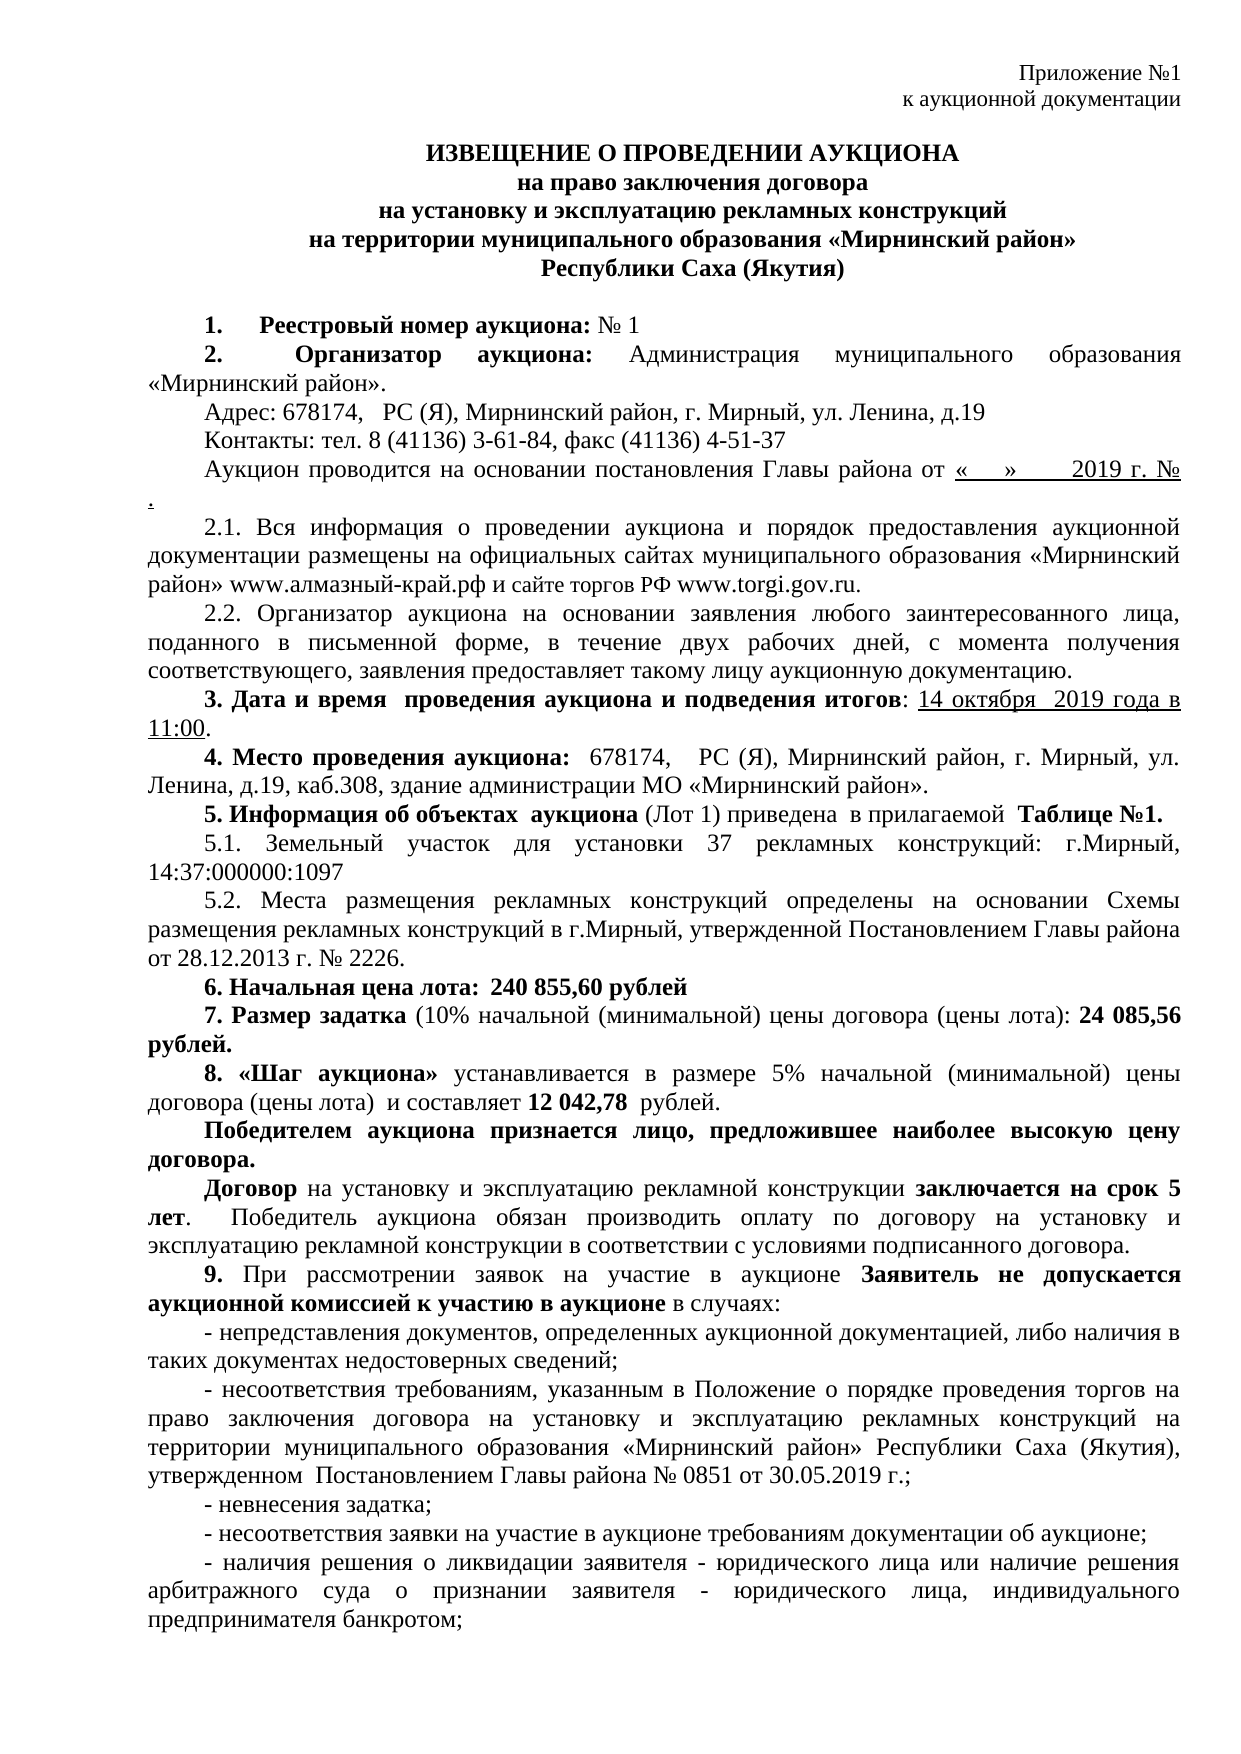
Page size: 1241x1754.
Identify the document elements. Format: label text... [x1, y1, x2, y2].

list Реестровый номер аукциона: № 1 [148, 311, 1181, 339]
text 2.1. Вся информация о проведении аукциона и порядок предоставления аукционной документации размещены на официальных сайтах муниципального образования «Мирнинский район» www.алмазный-край.рф и сайте торгов РФ www.torgi.gov.ru. [148, 512, 1181, 598]
text 9. При рассмотрении заявок на участие в аукционе Заявитель не допускается аукционной комиссией к участию в аукционе в случаях: [148, 1259, 1181, 1317]
text Победителем аукциона признается лицо, предложившее наиболее высокую цену договора. [148, 1116, 1181, 1173]
list Организатор аукциона: Администрация муниципального образования «Мирнинский район». [148, 339, 1181, 397]
text 5. Информация об объектах аукциона (Лот 1) приведена в прилагаемой Таблице №1. [148, 799, 1181, 828]
text 5.2. Места размещения рекламных конструкций определены на основании Схемы размещения рекламных конструкций в г.Мирный, утвержденной Постановлением Главы района от 28.12.2013 г. № 2226. [148, 886, 1181, 972]
text - несоответствия требованиям, указанным в Положение о порядке проведения торгов на право заключения договора на установку и эксплуатацию рекламных конструкций на территории муниципального образования «Мирнинский район» Республики Саха (Якутия), утвержденном Постановлением Главы района № 0851 от 30.05.2019 г.; [148, 1374, 1181, 1489]
text 5.1. Земельный участок для установки 37 рекламных конструкций: г.Мирный, 14:37:000000:1097 [148, 828, 1181, 886]
text 7. Размер задатка (10% начальной (минимальной) цены договора (цены лота): 24 085,56 рублей. [148, 1001, 1181, 1058]
text к аукционной документации [148, 85, 1181, 112]
text Республики Саха (Якутия) [148, 253, 1181, 282]
text ИЗВЕЩЕНИЕ О ПРОВЕДЕНИИ АУКЦИОНА [148, 138, 1181, 167]
text на право заключения договора [148, 167, 1181, 196]
text 4. Место проведения аукциона: 678174, РС (Я), Мирнинский район, г. Мирный, ул. Ленина, д.19, каб.308, здание администрации МО «Мирнинский район». [148, 742, 1181, 799]
text - несоответствия заявки на участие в аукционе требованиям документации об аукционе; [148, 1518, 1181, 1547]
text - невнесения задатка; [148, 1489, 1181, 1518]
text Адрес: 678174, РС (Я), Мирнинский район, г. Мирный, ул. Ленина, д.19 [148, 397, 1181, 426]
text 6. Начальная цена лота: 240 855,60 рублей [148, 972, 1181, 1001]
text - наличия решения о ликвидации заявителя - юридического лица или наличие решения арбитражного суда о признании заявителя - юридического лица, индивидуального предпринимателя банкротом; [148, 1547, 1181, 1633]
text 2.2. Организатор аукциона на основании заявления любого заинтересованного лица, поданного в письменной форме, в течение двух рабочих дней, с момента получения соответствующего, заявления предоставляет такому лицу аукционную документацию. [148, 598, 1181, 684]
text 3. Дата и время проведения аукциона и подведения итогов: 14 октября 2019 года в 11:00. [148, 684, 1181, 742]
text Договор на установку и эксплуатацию рекламной конструкции заключается на срок 5 лет. Победитель аукциона обязан производить оплату по договору на установку и эксплуатацию рекламной конструкции в соответствии с условиями подписанного договора. [148, 1173, 1181, 1259]
text Приложение №1 [148, 59, 1181, 85]
text 8. «Шаг аукциона» устанавливается в размере 5% начальной (минимальной) цены договора (цены лота) и составляет 12 042,78 рублей. [148, 1058, 1181, 1116]
text на установку и эксплуатацию рекламных конструкций [148, 196, 1181, 224]
text на территории муниципального образования «Мирнинский район» [148, 224, 1181, 253]
text - непредставления документов, определенных аукционной документацией, либо наличия в таких документах недостоверных сведений; [148, 1317, 1181, 1374]
text Аукцион проводится на основании постановления Главы района от « » 2019 г. № . [148, 454, 1181, 512]
text Контакты: тел. 8 (41136) 3-61-84, факс (41136) 4-51-37 [148, 426, 1181, 454]
